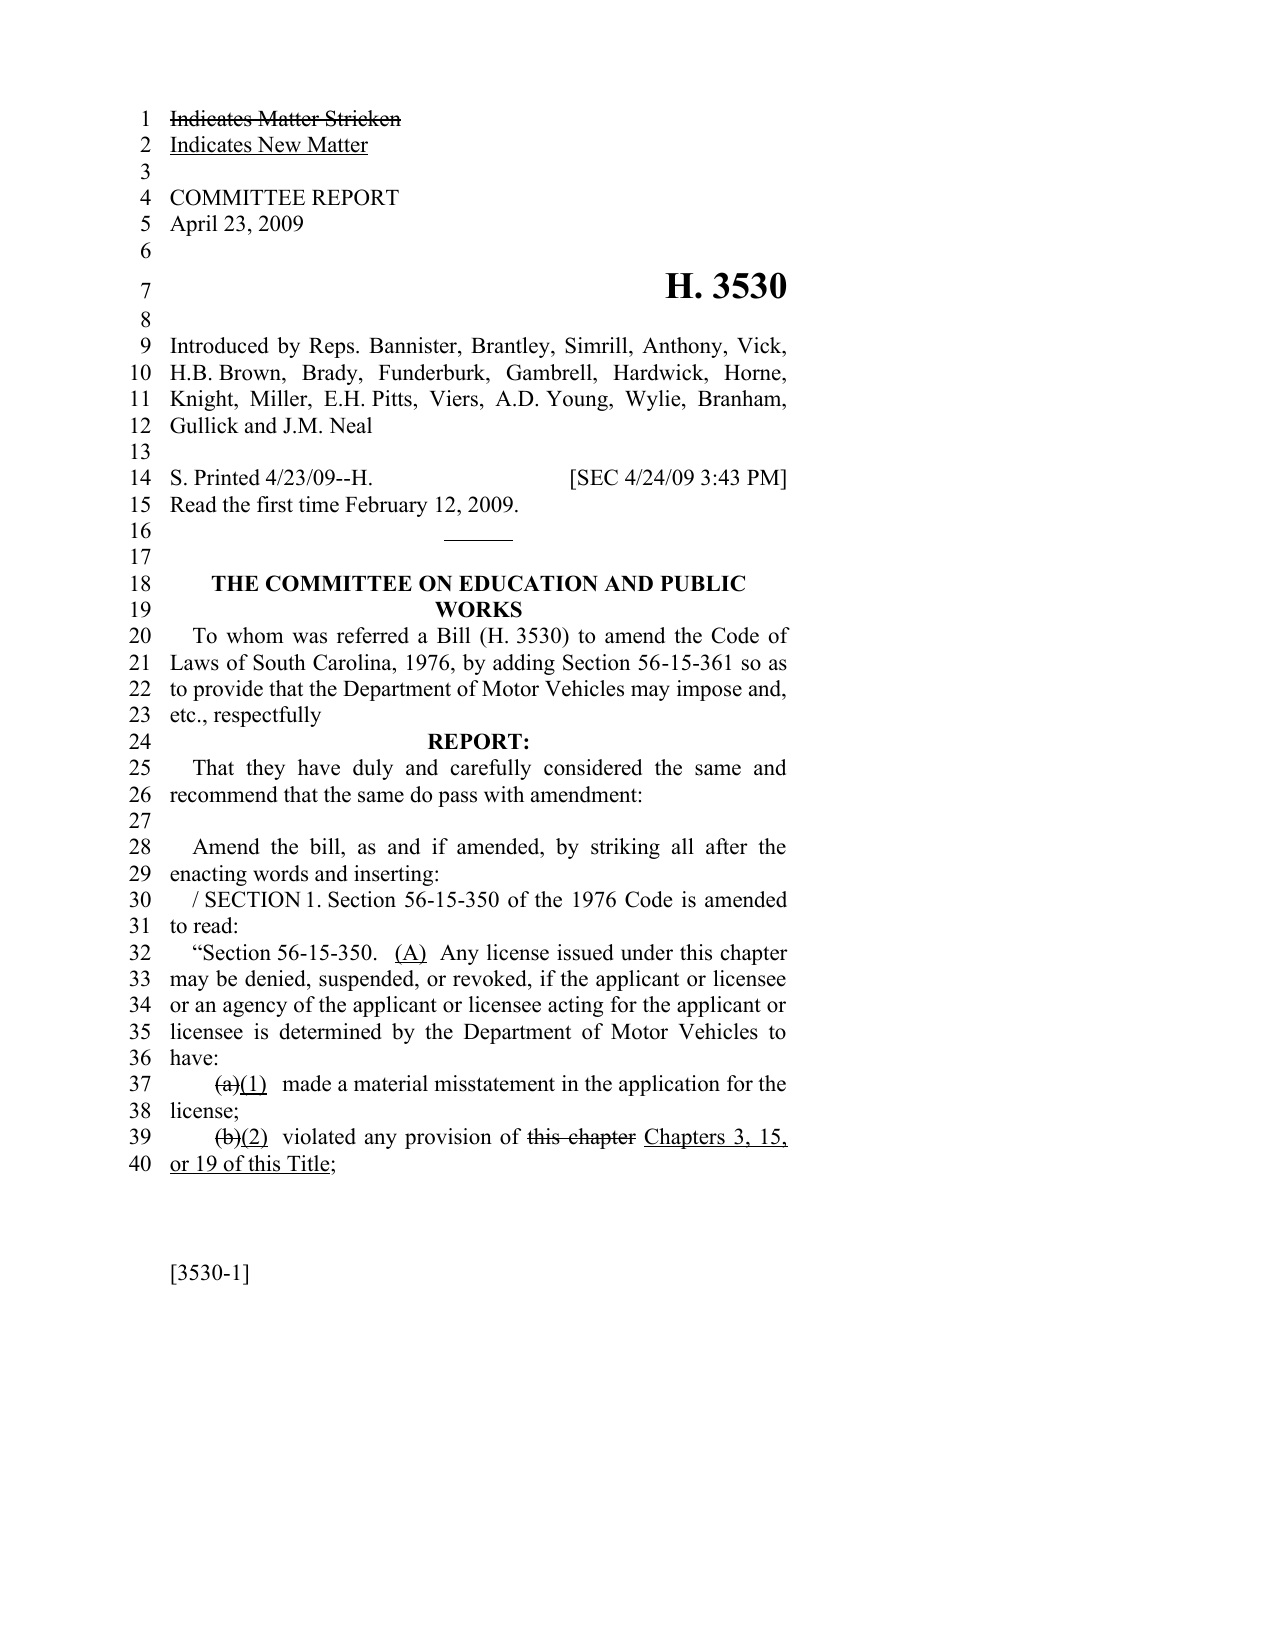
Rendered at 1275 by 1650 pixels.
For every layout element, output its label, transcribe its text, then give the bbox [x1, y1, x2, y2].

text COMMITTEE REPORT [169, 184, 787, 210]
text H. 3530 [169, 263, 787, 306]
text Indicates Matter Stricken [169, 105, 787, 131]
text “Section 56-15-350. (A) Any license issued under this chapter may be denied, suspended, or revoked, if the applicant or licensee or an agency of the applicant or licensee acting for the applicant or licensee is determined by the Department of Motor Vehicles to have: [169, 939, 787, 1071]
text Indicates New Matter [169, 131, 787, 158]
text To whom was referred a Bill (H. 3530) to amend the Code of Laws of South Carolina, 1976, by adding Section 56-15-361 so as to provide that the Department of Motor Vehicles may impose and, etc., respectfully [169, 622, 787, 728]
text April 23, 2009 [169, 210, 787, 237]
text / SECTION 1. Section 56-15-350 of the 1976 Code is amended to read: [169, 886, 787, 939]
text (a)(1) made a material misstatement in the application for the license; [169, 1071, 787, 1123]
text Introduced by Reps. Bannister, Brantley, Simrill, Anthony, Vick, H.B. Brown, Brady, Funderburk, Gambrell, Hardwick, Horne, Knight, Miller, E.H. Pitts, Viers, A.D. Young, Wylie, Branham, Gullick and J.M. Neal [169, 333, 787, 438]
text Amend the bill, as and if amended, by striking all after the enacting words and inserting: [169, 833, 787, 886]
text REPORT: [169, 728, 787, 754]
text That they have duly and carefully considered the same and recommend that the same do pass with amendment: [169, 754, 787, 807]
text Read the first time February 12, 2009. [169, 491, 787, 517]
text S. Printed 4/23/09--H. [SEC 4/24/09 3:43 PM] [169, 464, 787, 491]
text THE COMMITTEE ON EDUCATION AND PUBLIC WORKS [169, 570, 787, 622]
text (b)(2) violated any provision of this chapter Chapters 3, 15, or 19 of this Title; [169, 1123, 787, 1176]
